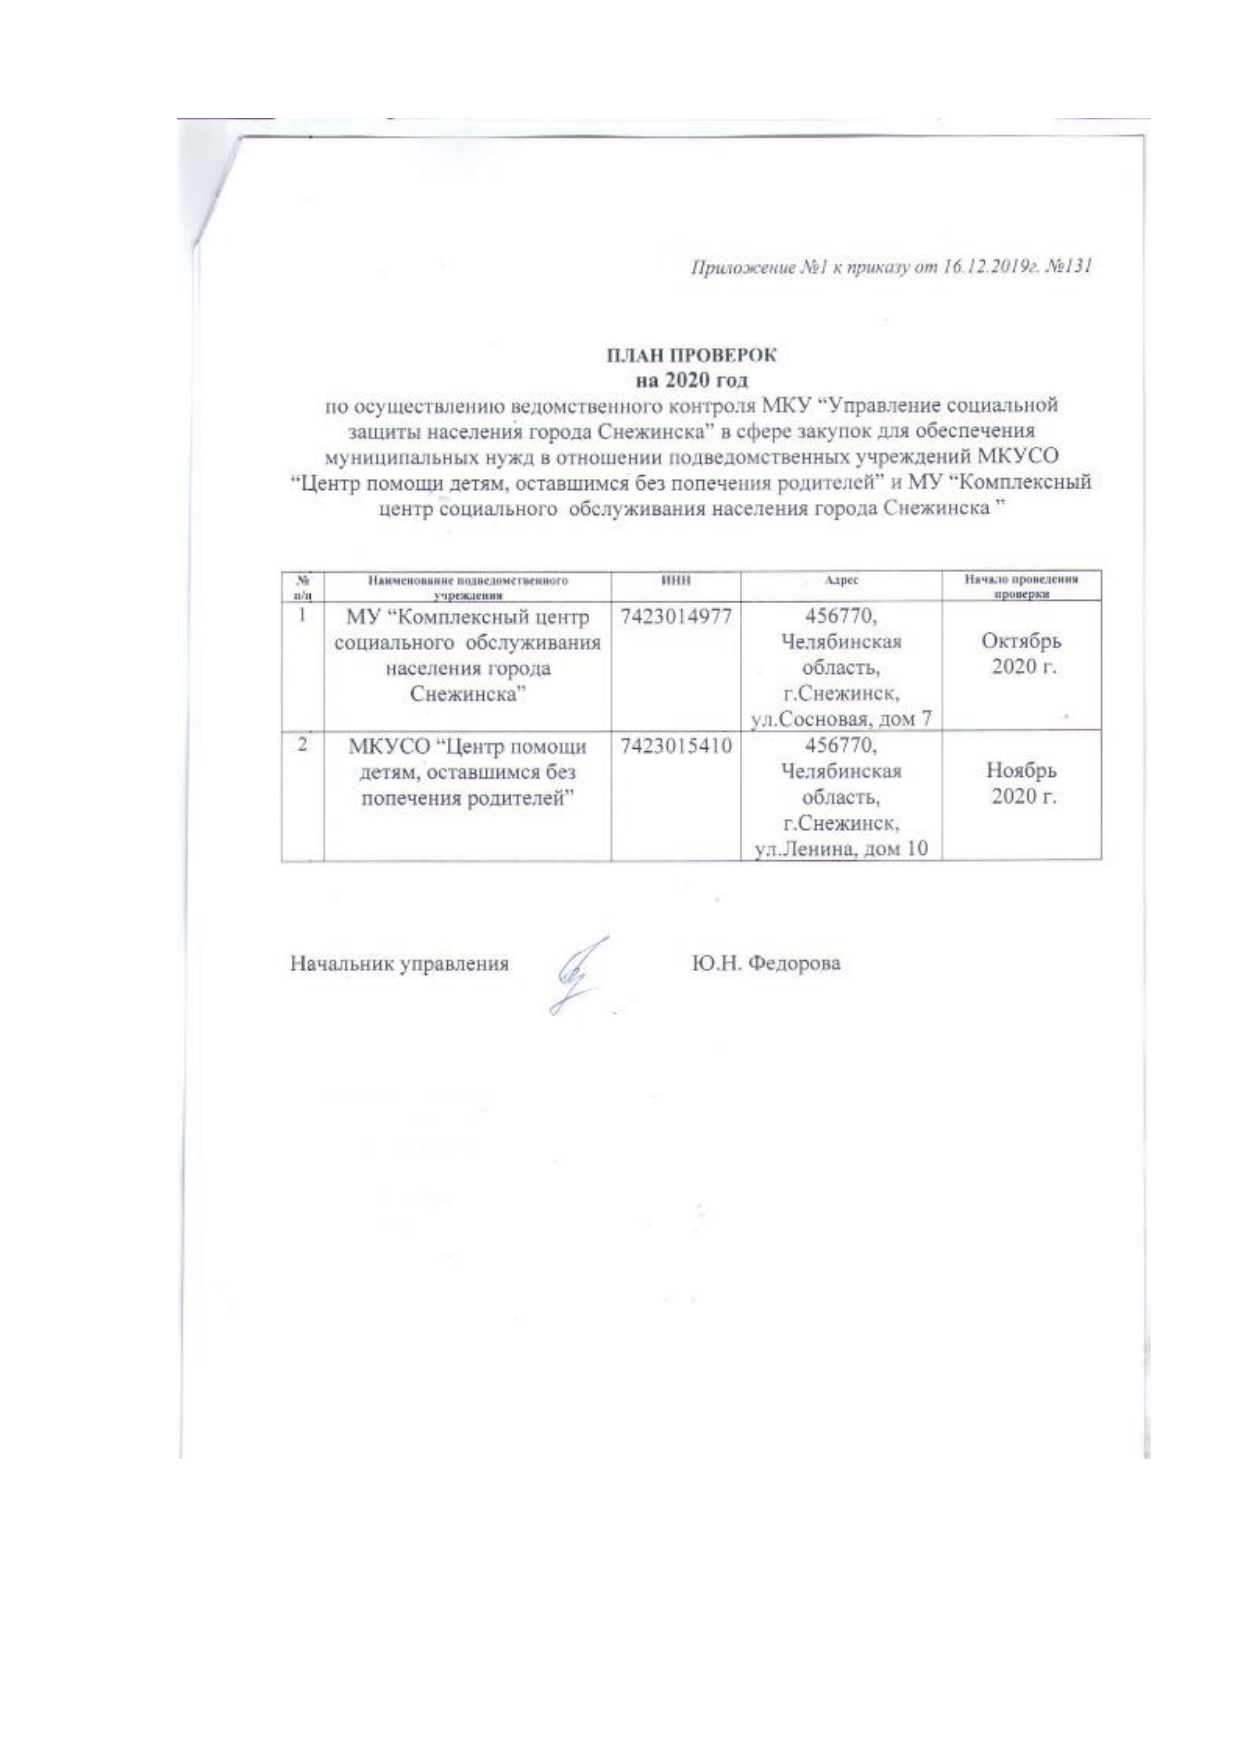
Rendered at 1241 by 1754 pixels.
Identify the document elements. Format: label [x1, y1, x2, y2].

picture [177, 118, 1151, 1459]
